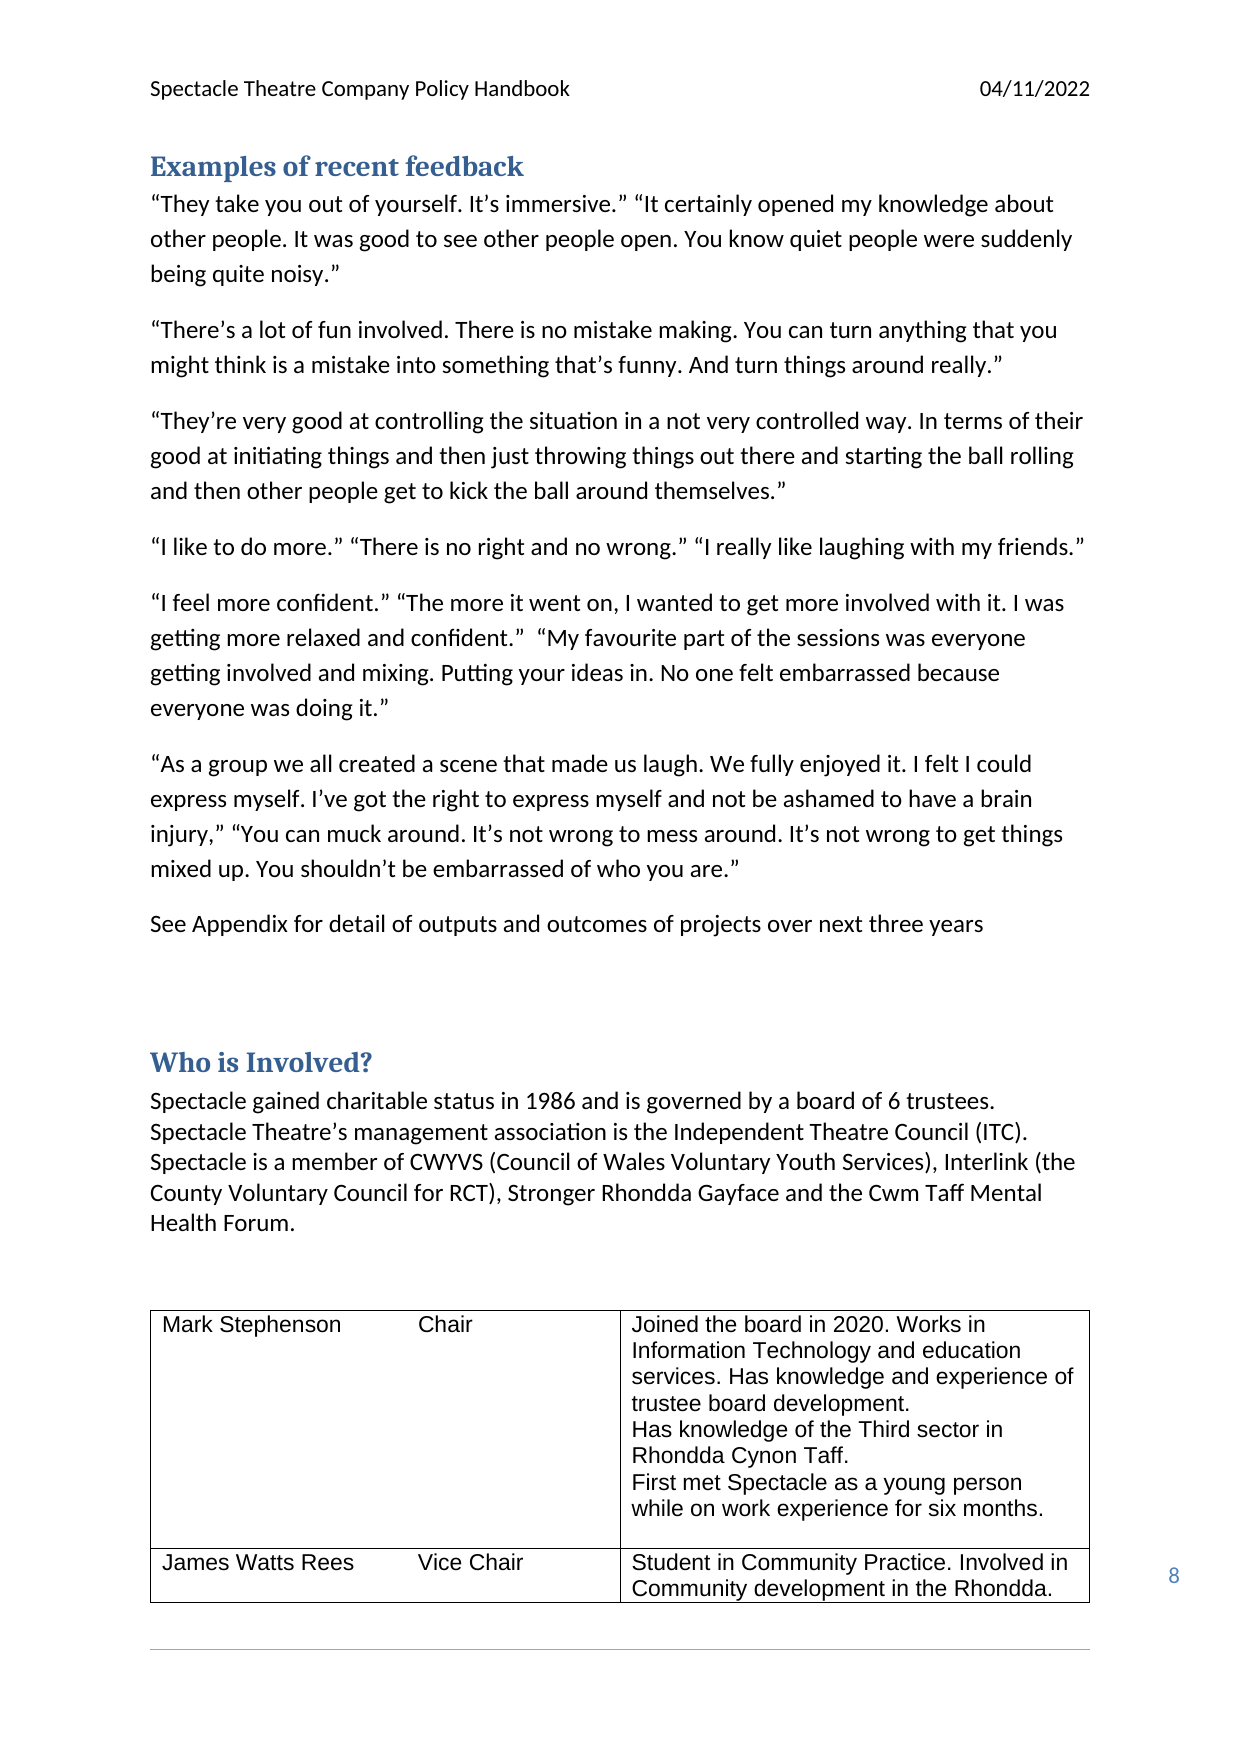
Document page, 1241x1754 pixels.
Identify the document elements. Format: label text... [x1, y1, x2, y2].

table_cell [151, 1549, 620, 1602]
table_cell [621, 1549, 1089, 1602]
text “There’s a lot of fun involved. There is no mistake making. You can turn anything that you might think is a mistake into something that’s funny. And turn things around really.” [150, 314, 1090, 380]
table_header Joined the board in 2020. Works in Information Technology and education services. Has knowledge and experience of trustee board development. Has knowledge of the Third sector in Rhondda Cynon Taff. First met Spectacle as a young person while on work experience for six months. [621, 1311, 1089, 1548]
text Spectacle gained charitable status in 1986 and is governed by a board of 6 trustees. Spectacle Theatre’s management association is the Independent Theatre Council (ITC). Spectacle is a member of CWYVS (Council of Wales Voluntary Youth Services), Interlink (the County Voluntary Council for RCT), Stronger Rhondda Gayface and the Cwm Taff Mental Health Forum. [150, 1085, 1090, 1238]
table_header Mark Stephenson Chair [151, 1311, 620, 1548]
text See Appendix for detail of outputs and outcomes of projects over next three years [150, 908, 1090, 939]
text “As a group we all created a scene that made us laugh. We fully enjoyed it. I felt I could express myself. I’ve got the right to express myself and not be ashamed to have a brain injury,” “You can muck around. It’s not wrong to mess around. It’s not wrong to get things mixed up. You shouldn’t be embarrassed of who you are.” [150, 748, 1090, 883]
text “They’re very good at controlling the situation in a not very controlled way. In terms of their good at initiating things and then just throwing things out there and starting the ball rolling and then other people get to kick the ball around themselves.” [150, 405, 1090, 506]
text “I like to do more.” “There is no right and no wrong.” “I really like laughing with my friends.” [150, 531, 1090, 562]
text “I feel more confident.” “The more it went on, I wanted to get more involved with it. I was getting more relaxed and confident.” “My favourite part of the sessions was everyone getting involved and mixing. Putting your ideas in. No one felt embarrassed because everyone was doing it.” [150, 587, 1090, 722]
subtitle Examples of recent feedback [150, 150, 1090, 183]
subtitle Who is Involved? [150, 1047, 1090, 1080]
text “They take you out of yourself. It’s immersive.” “It certainly opened my knowledge about other people. It was good to see other people open. You know quiet people were suddenly being quite noisy.” [150, 188, 1090, 289]
